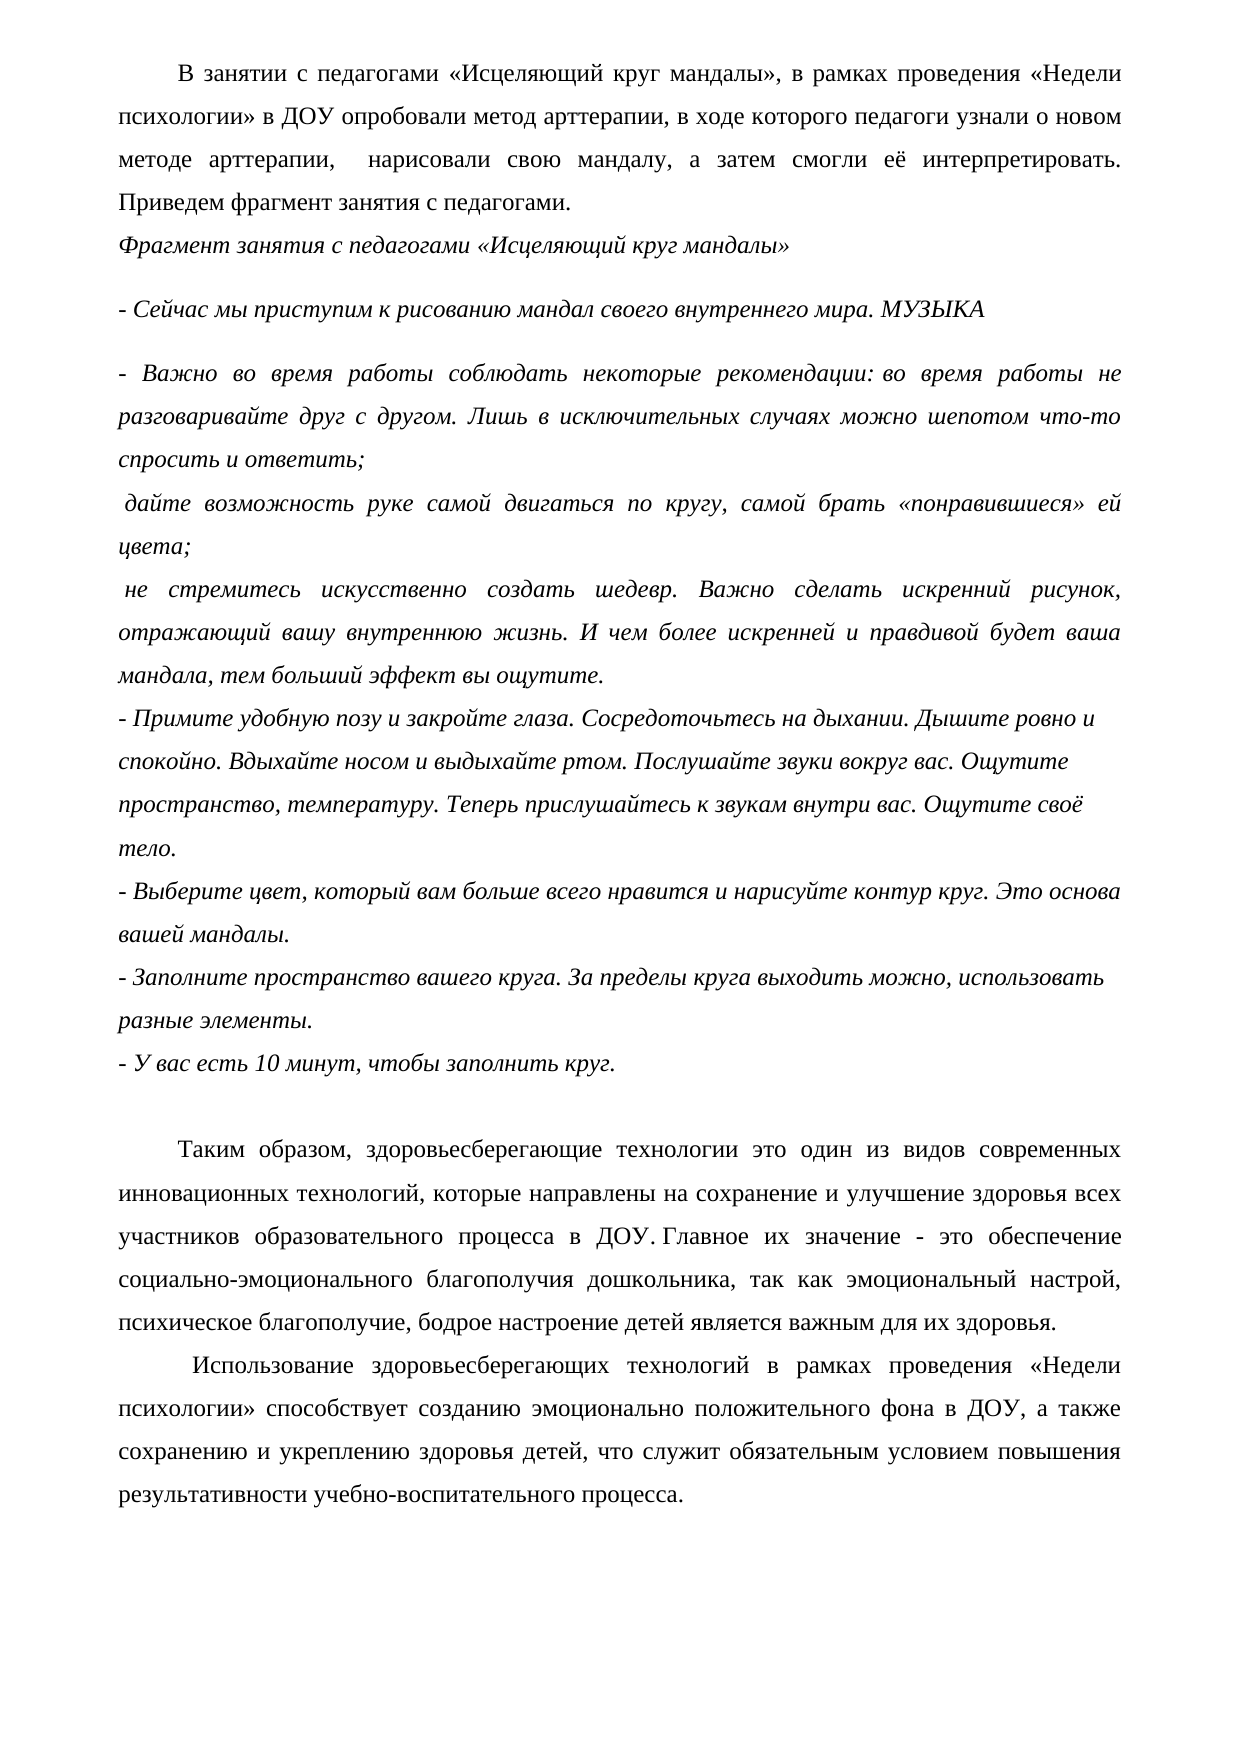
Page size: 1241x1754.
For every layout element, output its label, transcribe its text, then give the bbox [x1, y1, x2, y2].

text - Заполните пространство вашего круга. За пределы круга выходить можно, использовать разные элементы. [118, 962, 1122, 1034]
text ​ не стремитесь искусственно создать шедевр. Важно сделать искренний рисунок, отражающий вашу внутреннюю жизнь. И чем более искренней и правдивой будет ваша мандала, тем больший эффект вы ощутите. [118, 574, 1122, 689]
text Использование здоровьесберегающих технологий в рамках проведения «Недели психологии» способствует созданию эмоционально положительного фона в ДОУ, а также сохранению и укреплению здоровья детей, что служит обязательным условием повышения результативности учебно-воспитательного процесса. [118, 1465, 1122, 1508]
text - У вас есть 10 минут, чтобы заполнить круг. [118, 1048, 1122, 1077]
text Таким образом, здоровьесберегающие технологии это один из видов современных инновационных технологий, которые направлены на сохранение и улучшение здоровья всех участников образовательного процесса в ДОУ. Главное их значение - это обеспечение социально-эмоционального благополучия дошкольника, так как эмоциональный настрой, психическое благополучие, бодрое настроение детей является важным для их здоровья. [118, 1134, 1122, 1178]
text Использование здоровьесберегающих технологий в рамках проведения «Недели психологии» способствует созданию эмоционально положительного фона в ДОУ, а также сохранению и укреплению здоровья детей, что служит обязательным условием повышения результативности учебно-воспитательного процесса. [118, 1350, 1122, 1436]
text - Важно во время работы соблюдать некоторые рекомендации:​ во время работы не разговаривайте друг с другом. Лишь в исключительных случаях можно шепотом что-то спросить и ответить; [118, 358, 1122, 473]
text - Сейчас мы приступим к рисованию мандал своего внутреннего мира. МУЗЫКА [118, 294, 1122, 323]
text В занятии с педагогами «Исцеляющий круг мандалы», в рамках проведения «Недели психологии» в ДОУ опробовали метод арттерапии, в ходе которого педагоги узнали о новом методе арттерапии, нарисовали свою мандалу, а затем смогли её интерпретировать. Приведем фрагмент занятия с педагогами. [118, 58, 1122, 216]
text - Выберите цвет, который вам больше всего нравится и нарисуйте контур круг. Это основа вашей мандалы. [118, 876, 1122, 948]
text Таким образом, здоровьесберегающие технологии это один из видов современных инновационных технологий, которые направлены на сохранение и улучшение здоровья всех участников образовательного процесса в ДОУ. Главное их значение - это обеспечение социально-эмоционального благополучия дошкольника, так как эмоциональный настрой, психическое благополучие, бодрое настроение детей является важным для их здоровья. [118, 1206, 1122, 1336]
text Фрагмент занятия с педагогами «Исцеляющий круг мандалы» [118, 230, 1122, 259]
text ​ дайте возможность руке самой двигаться по кругу, самой брать «понравившиеся» ей цвета; [118, 488, 1122, 559]
text - Примите удобную позу и закройте глаза. Сосредоточьтесь на дыхании. Дышите ровно и спокойно. Вдыхайте носом и выдыхайте ртом. Послушайте звуки вокруг вас. Ощутите пространство, температуру. Теперь прислушайтесь к звукам внутри вас. Ощутите своё тело. [118, 703, 1122, 861]
